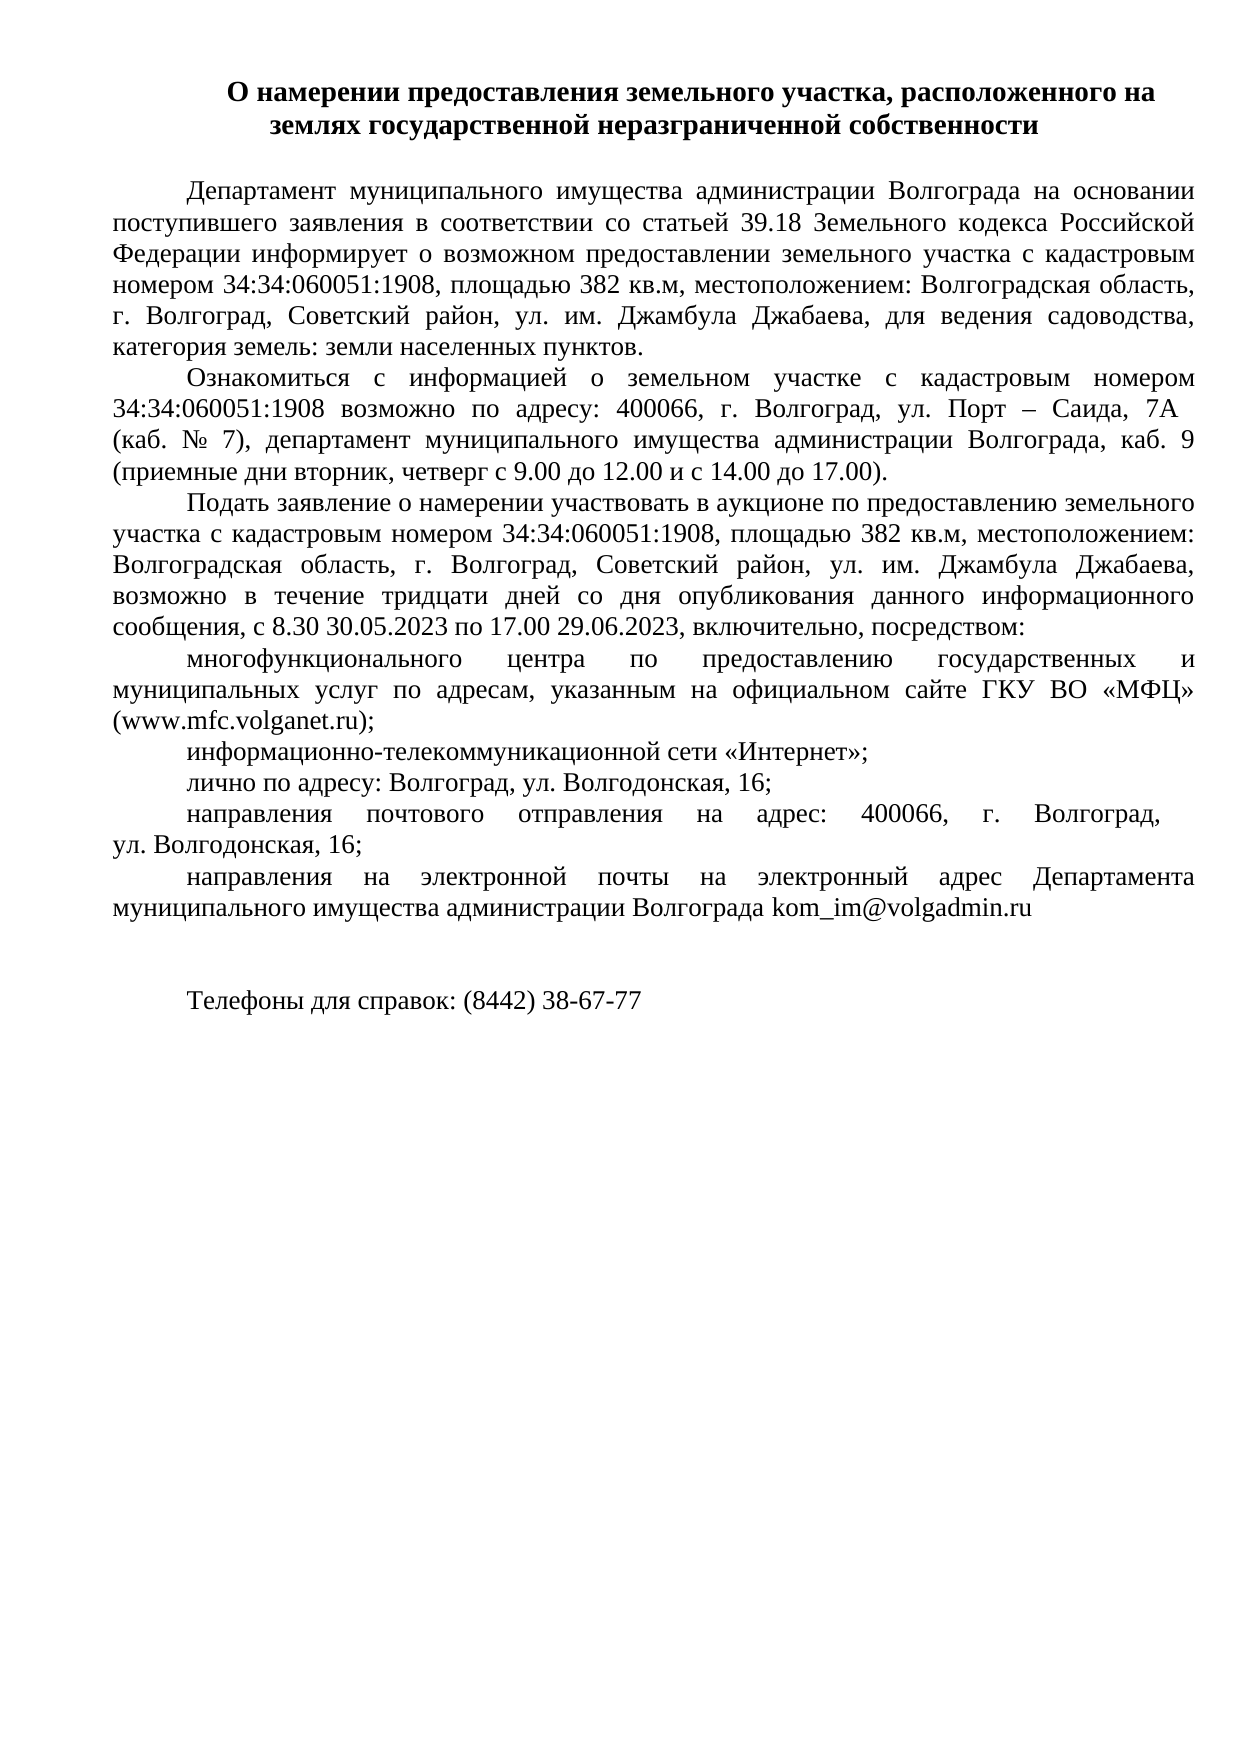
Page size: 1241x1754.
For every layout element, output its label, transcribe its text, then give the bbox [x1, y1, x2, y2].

text многофункционального центра по предоставлению государственных и муниципальных услуг по адресам, указанным на официальном сайте ГКУ ВО «МФЦ» (www.mfc.volganet.ru); [112, 642, 1196, 735]
text Ознакомиться с информацией о земельном участке с кадастровым номером 34:34:060051:1908 возможно по адресу: 400066, г. Волгоград, ул. Порт – Саида, 7А (каб. № 7), департамент муниципального имущества администрации Волгограда, каб. 9 (приемные дни вторник, четверг с 9.00 до 12.00 и с 14.00 до 17.00). [112, 361, 1196, 486]
text О намерении предоставления земельного участка, расположенного на землях государственной неразграниченной собственности [112, 74, 1196, 141]
text направления почтового отправления на адрес: 400066, г. Волгоград, ул. Волгодонская, 16; [112, 797, 1196, 860]
text Департамент муниципального имущества администрации Волгограда на основании поступившего заявления в соответствии со статьей 39.18 Земельного кодекса Российской Федерации информирует о возможном предоставлении земельного участка с кадастровым номером 34:34:060051:1908, площадью 382 кв.м, местоположением: Волгоградская область, г. Волгоград, Советский район, ул. им. Джамбула Джабаева, для ведения садоводства, категория земель: земли населенных пунктов. [112, 174, 1196, 361]
text Подать заявление о намерении участвовать в аукционе по предоставлению земельного участка с кадастровым номером 34:34:060051:1908, площадью 382 кв.м, местоположением: Волгоградская область, г. Волгоград, Советский район, ул. им. Джамбула Джабаева, возможно в течение тридцати дней со дня опубликования данного информационного сообщения, с 8.30 30.05.2023 по 17.00 29.06.2023, включительно, посредством: [112, 486, 1196, 642]
text направления на электронной почты на электронный адрес Департамента муниципального имущества администрации Волгограда kom_im@volgadmin.ru [112, 860, 1196, 922]
text Телефоны для справок: (8442) 38-67-77 [112, 984, 1196, 1015]
text информационно-телекоммуникационной сети «Интернет»; [112, 735, 1196, 766]
text лично по адресу: Волгоград, ул. Волгодонская, 16; [112, 766, 1196, 797]
